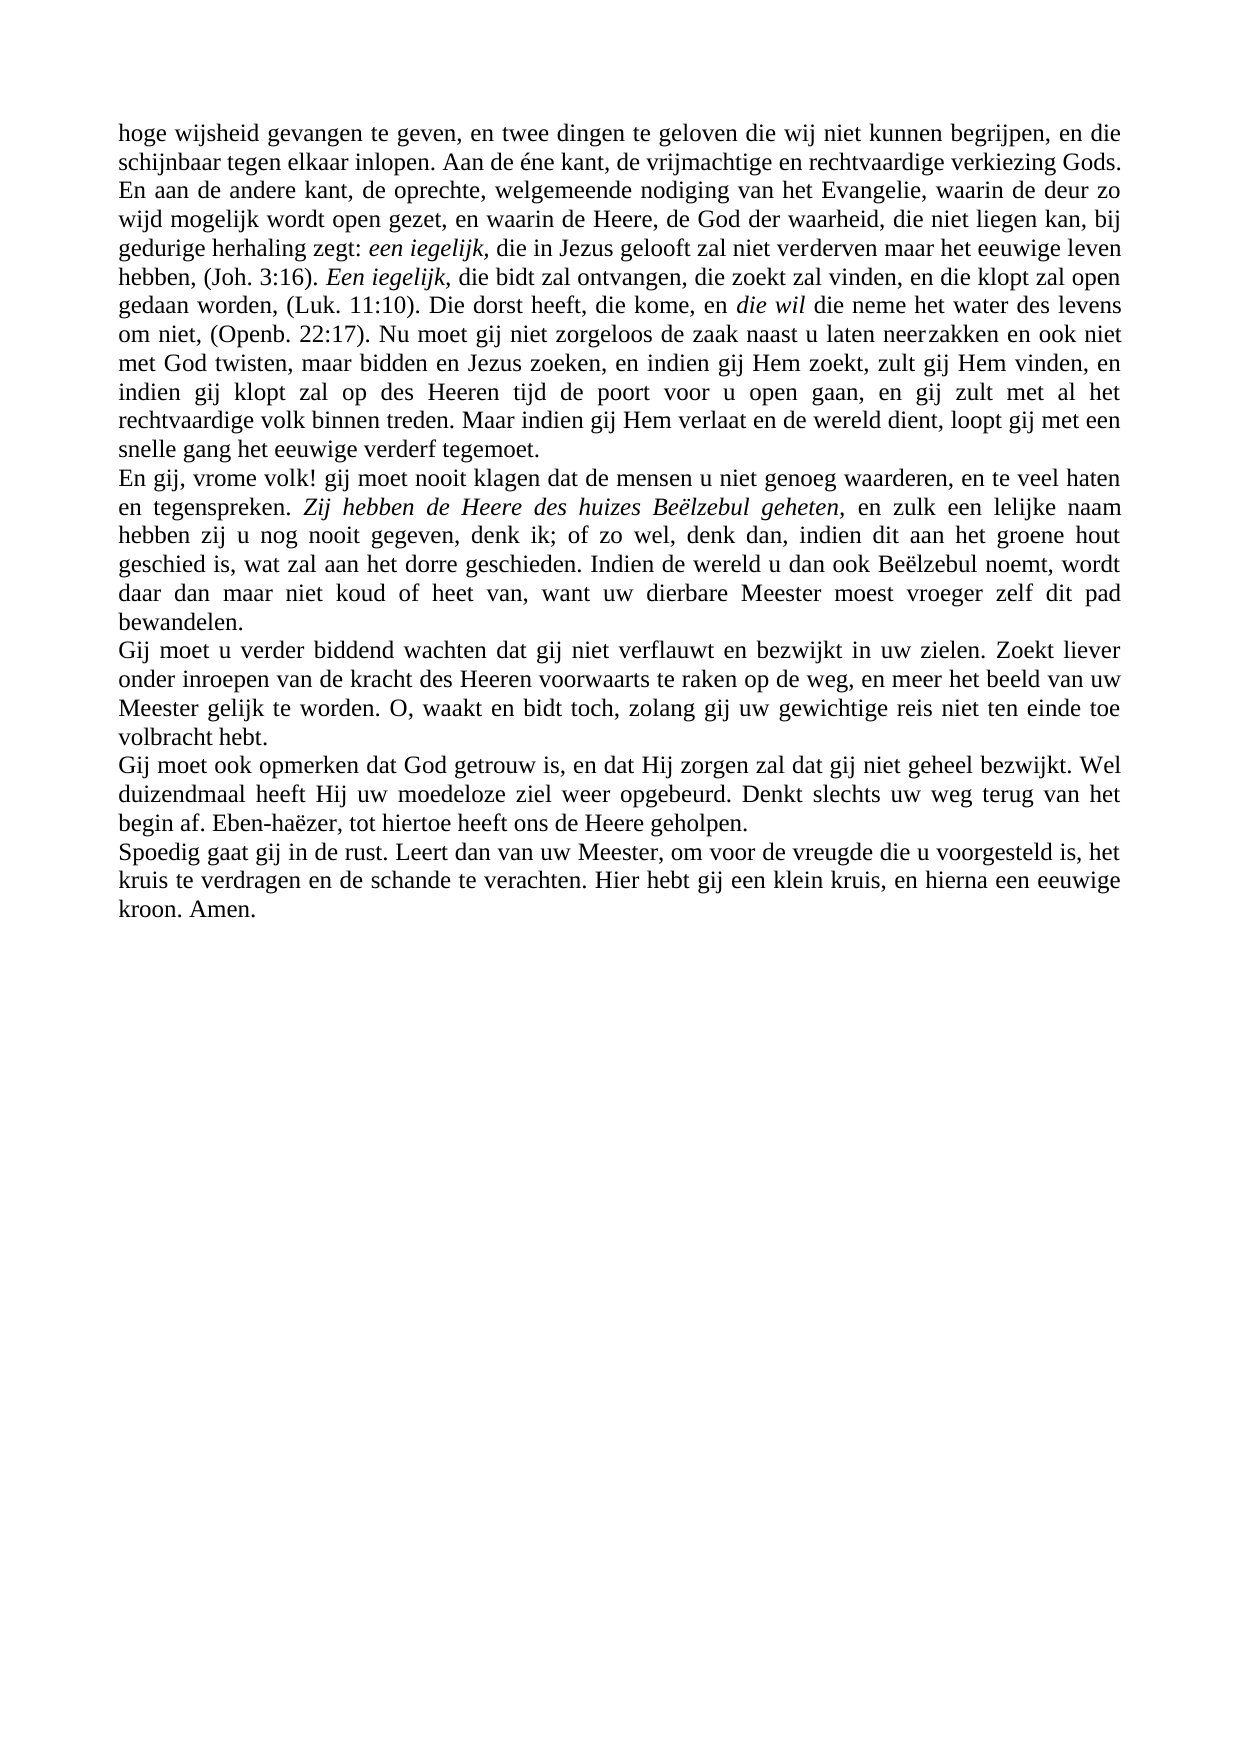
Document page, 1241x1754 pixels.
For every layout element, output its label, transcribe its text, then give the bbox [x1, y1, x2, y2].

text Gij moet ook opmerken dat God getrouw is, en dat Hij zorgen zal dat gij niet geheel bezwijkt. Wel duizendmaal heeft Hij uw moedeloze ziel weer opgebeurd. Denkt slechts uw weg terug van het begin af. Eben-haëzer, tot hiertoe heeft ons de Heere geholpen. [118, 751, 1122, 837]
text En gij, vrome volk! gij moet nooit klagen dat de mensen u niet genoeg waarderen, en te veel haten en tegenspreken. Zij hebben de Heere des huizes Beëlzebul geheten, en zulk een lelijke naam hebben zij u nog nooit gegeven, denk ik; of zo wel, denk dan, indien dit aan het groene hout geschied is, wat zal aan het dorre geschieden. Indien de wereld u dan ook Beëlzebul noemt, wordt daar dan maar niet koud of heet van, want uw dierbare Meester moest vroeger zelf dit pad bewandelen. [118, 463, 1122, 636]
text Gij moet u verder biddend wachten dat gij niet verflauwt en bezwijkt in uw zielen. Zoekt liever onder inroepen van de kracht des Heeren voorwaarts te raken op de weg, en meer het beeld van uw Meester gelijk te worden. O, waakt en bidt toch, zolang gij uw gewichtige reis niet ten einde toe volbracht hebt. [118, 636, 1122, 751]
text Spoedig gaat gij in de rust. Leert dan van uw Meester, om voor de vreugde die u voorgesteld is, het kruis te verdragen en de schande te verachten. Hier hebt gij een klein kruis, en hierna een eeuwige kroon. Amen. [118, 837, 1122, 923]
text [118, 118, 1122, 463]
